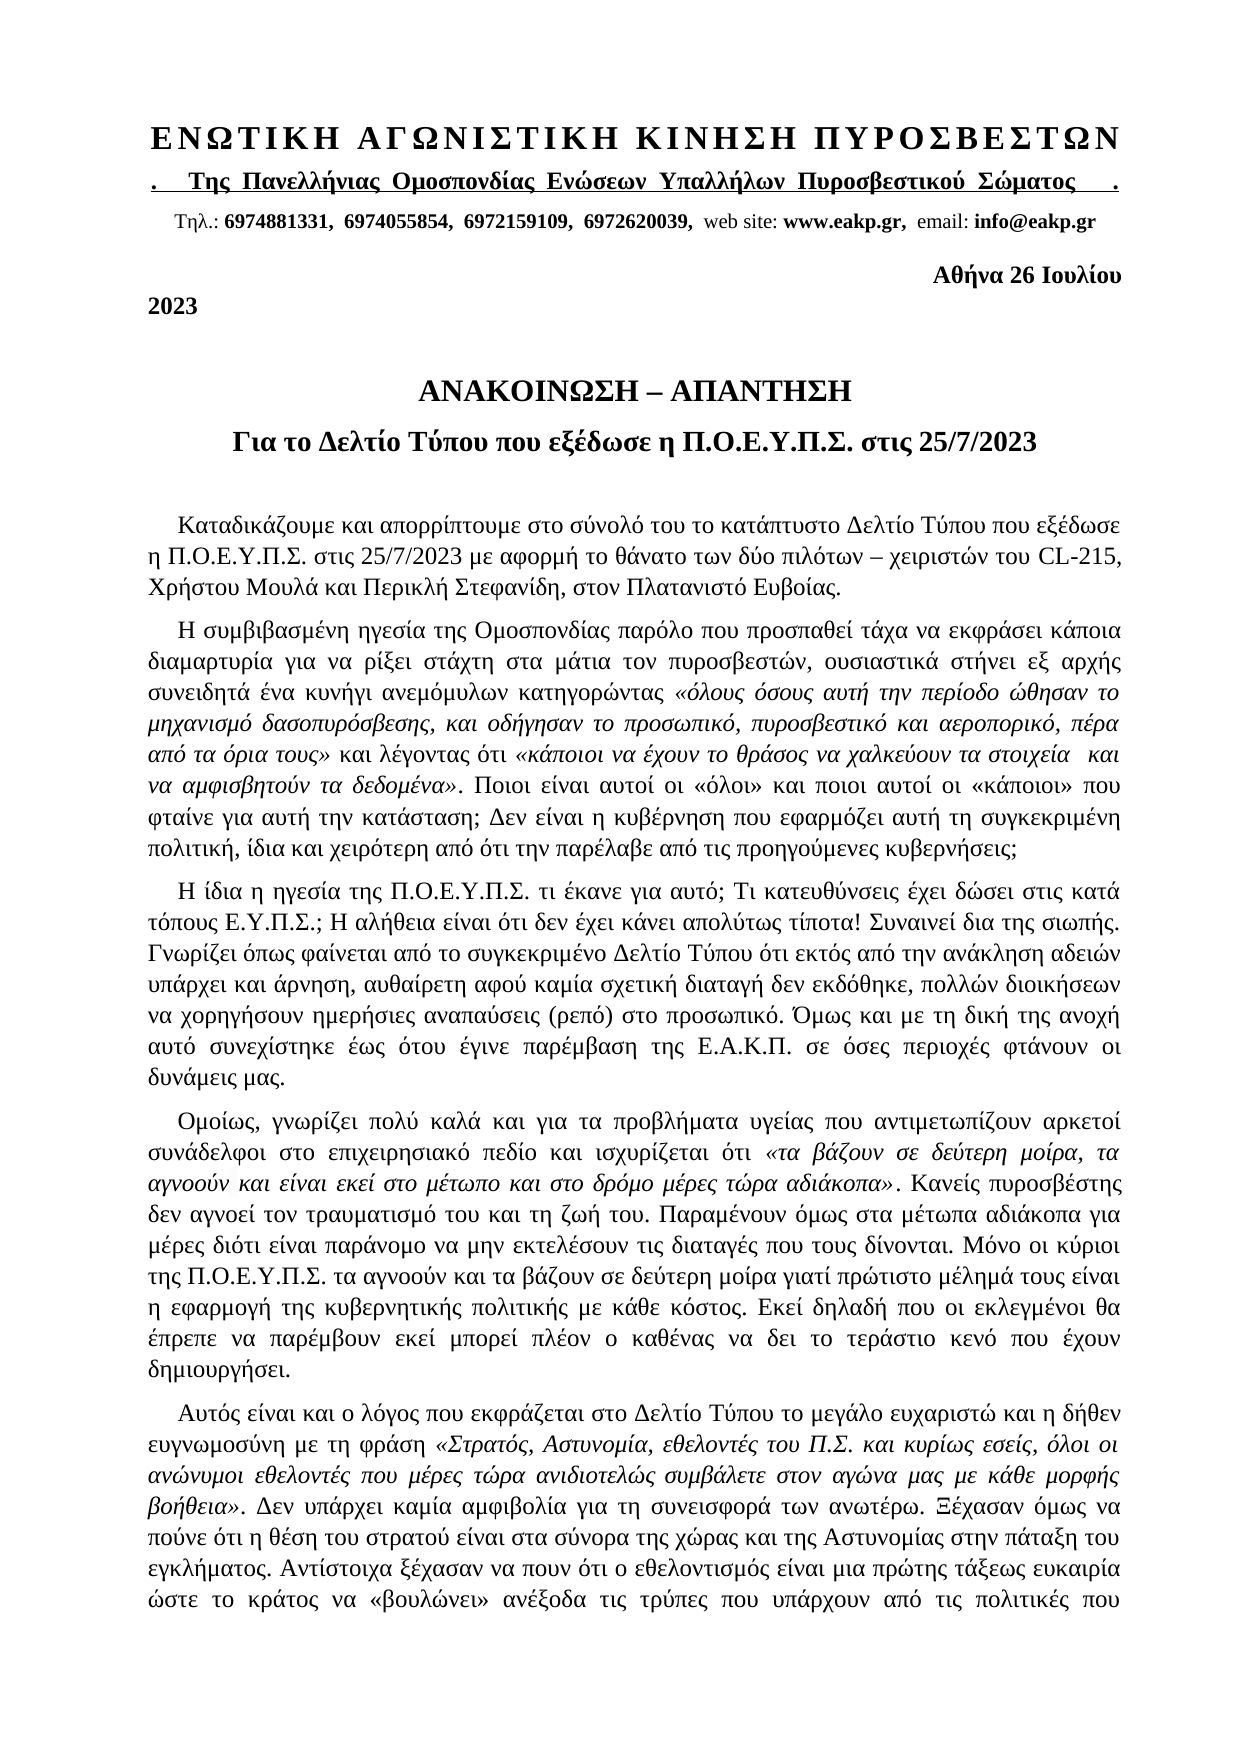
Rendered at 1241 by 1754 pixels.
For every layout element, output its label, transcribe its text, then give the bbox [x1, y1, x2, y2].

text ΑΝΑΚΟΙΝΩΣΗ – ΑΠΑΝΤΗΣΗ [148, 372, 1122, 408]
text Για το Δελτίο Τύπου που εξέδωσε η Π.Ο.Ε.Υ.Π.Σ. στις 25/7/2023 [148, 424, 1122, 457]
text Η συμβιβασμένη ηγεσία της Ομοσπονδίας παρόλο που προσπαθεί τάχα να εκφράσει κάποια διαμαρτυρία για να ρίξει στάχτη στα μάτια τον πυροσβεστών, ουσιαστικά στήνει εξ αρχής συνειδητά ένα κυνήγι ανεμόμυλων κατηγορώντας «όλους όσους αυτή την περίοδο ώθησαν το μηχανισμό δασοπυρόσβεσης, και οδήγησαν το προσωπικό, πυροσβεστικό και αεροπορικό, πέρα από τα όρια τους» και λέγοντας ότι «κάποιοι να έχουν το θράσος να χαλκεύουν τα στοιχεία και να αμφισβητούν τα δεδομένα». Ποιοι είναι αυτοί οι «όλοι» και ποιοι αυτοί οι «κάποιοι» που φταίνε για αυτή την κατάσταση; Δεν είναι η κυβέρνηση που εφαρμόζει αυτή τη συγκεκριμένη πολιτική, ίδια και χειρότερη από ότι την παρέλαβε από τις προηγούμενες κυβερνήσεις; [148, 615, 1122, 861]
text Η ίδια η ηγεσία της Π.Ο.Ε.Υ.Π.Σ. τι έκανε για αυτό; Τι κατευθύνσεις έχει δώσει στις κατά τόπους Ε.Υ.Π.Σ.; Η αλήθεια είναι ότι δεν έχει κάνει απολύτως τίποτα! Συναινεί δια της σιωπής. Γνωρίζει όπως φαίνεται από το συγκεκριμένο Δελτίο Τύπου ότι εκτός από την ανάκληση αδειών υπάρχει και άρνηση, αυθαίρετη αφού καμία σχετική διαταγή δεν εκδόθηκε, πολλών διοικήσεων να χορηγήσουν ημερήσιες αναπαύσεις (ρεπό) στο προσωπικό. Όμως και με τη δική της ανοχή αυτό συνεχίστηκε έως ότου έγινε παρέμβαση της Ε.Α.Κ.Π. σε όσες περιοχές φτάνουν οι δυνάμεις μας. [148, 876, 1122, 1091]
text Αθήνα 26 Ιουλίου 2023 [148, 260, 1122, 320]
text . Της Πανελλήνιας Ομοσπονδίας Ενώσεων Υπαλλήλων Πυροσβεστικού Σώματος . [148, 166, 1122, 194]
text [148, 1398, 1122, 1613]
text Τηλ.: 6974881331, 6974055854, 6972159109, 6972620039, web site: www.eakp.gr, email: info@eakp.gr [148, 209, 1122, 233]
text Ομοίως, γνωρίζει πολύ καλά και για τα προβλήματα υγείας που αντιμετωπίζουν αρκετοί συνάδελφοι στο επιχειρησιακό πεδίο και ισχυρίζεται ότι «τα βάζουν σε δεύτερη μοίρα, τα αγνοούν και είναι εκεί στο μέτωπο και στο δρόμο μέρες τώρα αδιάκοπα». Κανείς πυροσβέστης δεν αγνοεί τον τραυματισμό του και τη ζωή του. Παραμένουν όμως στα μέτωπα αδιάκοπα για μέρες διότι είναι παράνομο να μην εκτελέσουν τις διαταγές που τους δίνονται. Μόνο οι κύριοι της Π.Ο.Ε.Υ.Π.Σ. τα αγνοούν και τα βάζουν σε δεύτερη μοίρα γιατί πρώτιστο μέλημά τους είναι η εφαρμογή της κυβερνητικής πολιτικής με κάθε κόστος. Εκεί δηλαδή που οι εκλεγμένοι θα έπρεπε να παρέμβουν εκεί μπορεί πλέον ο καθένας να δει το τεράστιο κενό που έχουν δημιουργήσει. [148, 1106, 1122, 1383]
text ΕΝΩΤΙΚΗ ΑΓΩΝΙΣΤΙΚΗ ΚΙΝΗΣΗ ΠΥΡΟΣΒΕΣΤΩΝ [148, 118, 1122, 157]
text Καταδικάζουμε και απορρίπτουμε στο σύνολό του το κατάπτυστο Δελτίο Τύπου που εξέδωσε η Π.Ο.Ε.Υ.Π.Σ. στις 25/7/2023 με αφορμή το θάνατο των δύο πιλότων – χειριστών του CL-215, Χρήστου Μουλά και Περικλή Στεφανίδη, στον Πλατανιστό Ευβοίας. [148, 510, 1122, 601]
